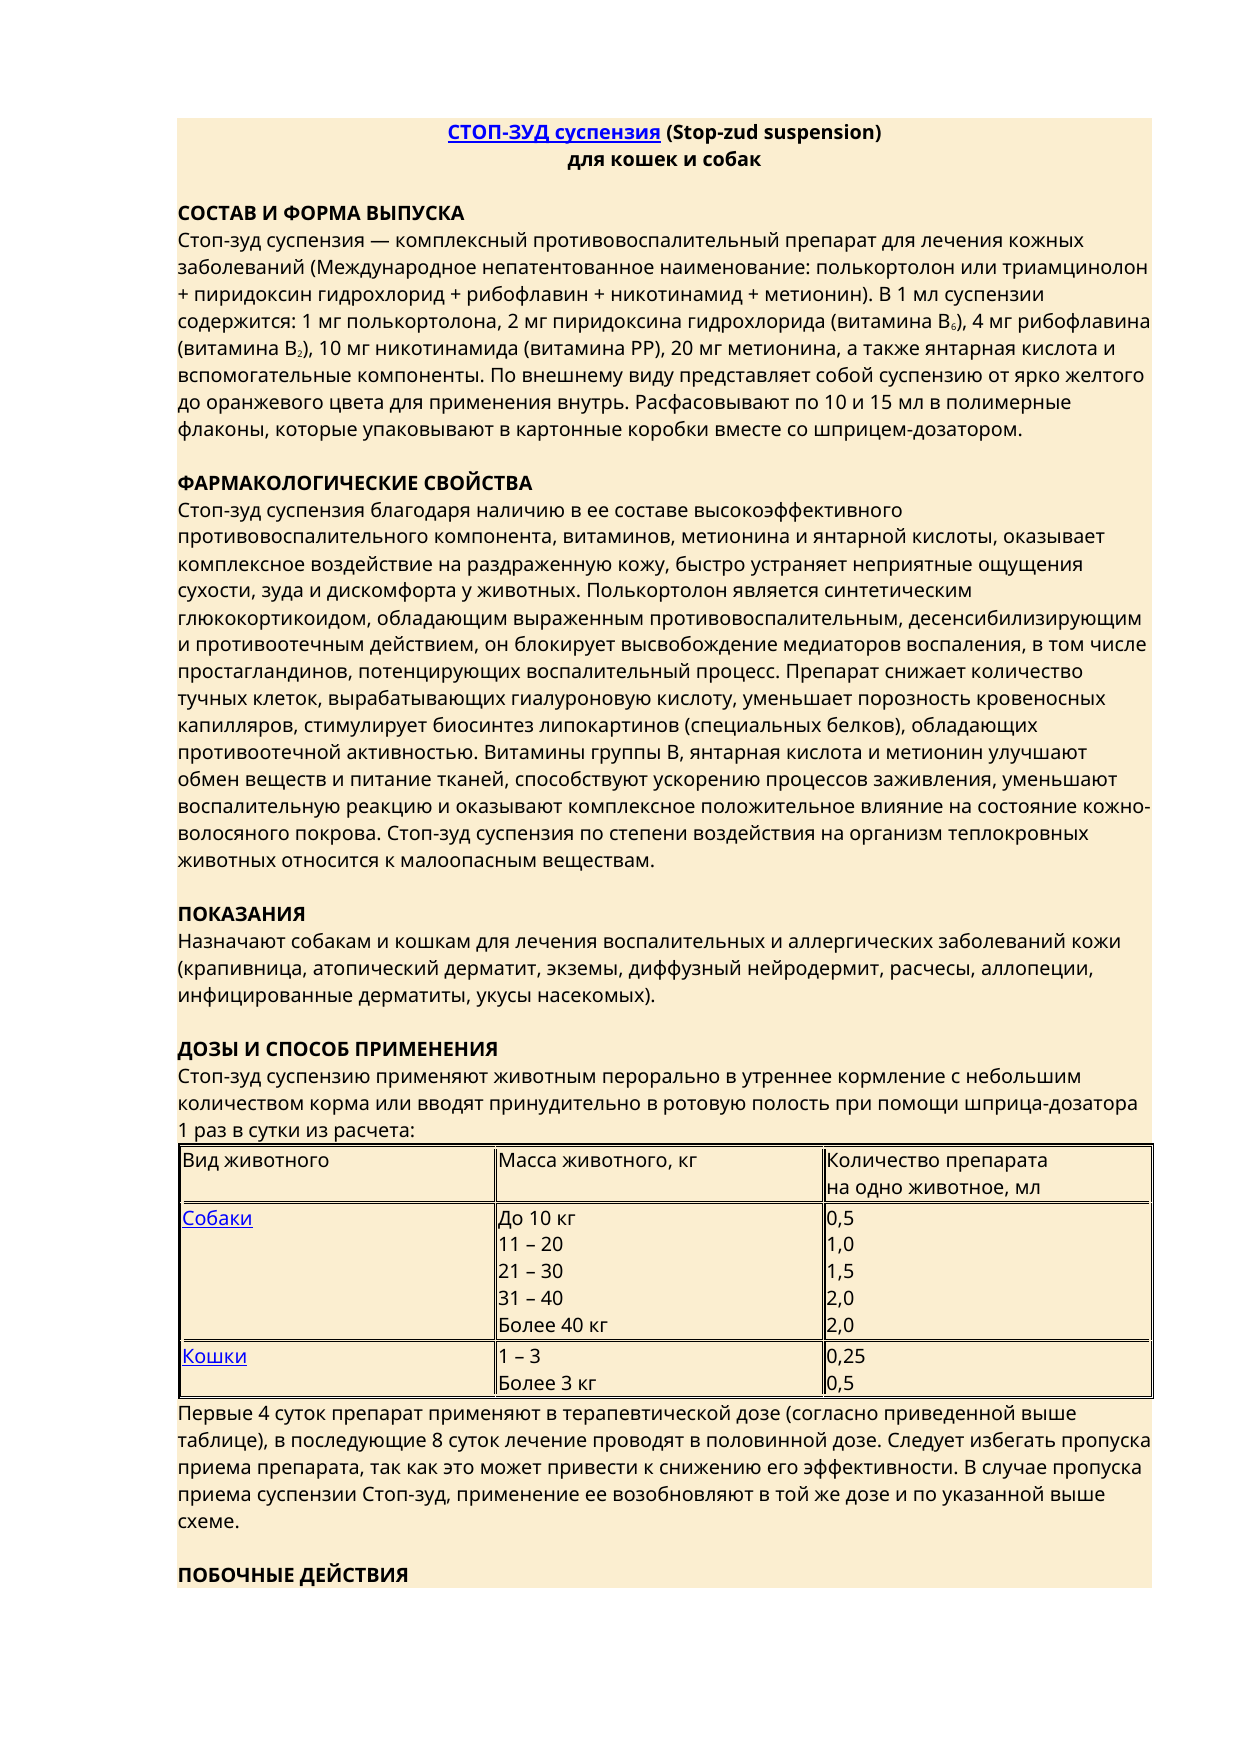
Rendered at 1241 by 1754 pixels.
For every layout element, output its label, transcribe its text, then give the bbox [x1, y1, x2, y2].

table_cell 1 – 3 Более 3 кг [496, 1339, 824, 1396]
text Стоп-зуд суспензия — комплексный противовоспалительный препарат для лечения кожных заболеваний (Международное непатентованное наименование: полькортолон или триамцинолон + пиридоксин гидрохлорид + рибофлавин + никотинамид + метионин). В 1 мл суспензии содержится: 1 мг полькортолона, 2 мг пиридоксина гидрохлорида (витамина B6), 4 мг рибофлавина (витамина В2), 10 мг никотинамида (витамина PP), 20 мг метионина, а также янтарная кислота и вспомогательные компоненты. По внешнему виду представляет собой суспензию от ярко желтого до оранжевого цвета для применения внутрь. Расфасовывают по 10 и 15 мл в полимерные флаконы, которые упаковывают в картонные коробки вместе со шприцем-дозатором. [177, 226, 1152, 442]
text ДОЗЫ И СПОСОБ ПРИМЕНЕНИЯ [177, 1035, 1152, 1062]
text СТОП-ЗУД суспензия (Stop-zud suspension) [177, 118, 1152, 145]
text Стоп-зуд суспензия благодаря наличию в ее составе высокоэффективного противовоспалительного компонента, витаминов, метионина и янтарной кислоты, оказывает комплексное воздействие на раздраженную кожу, быстро устраняет неприятные ощущения сухости, зуда и дискомфорта у животных. Полькортолон является синтетическим глюкокортикоидом, обладающим выраженным противовоспалительным, десенсибилизирующим и противоотечным действием, он блокирует высвобождение медиаторов воспаления, в том числе простагландинов, потенцирующих воспалительный процесс. Препарат снижает количество тучных клеток, вырабатывающих гиалуроновую кислоту, уменьшает порозность кровеносных капилляров, стимулирует биосинтез липокартинов (специальных белков), обладающих противоотечной активностью. Витамины группы В, янтарная кислота и метионин улучшают обмен веществ и питание тканей, способствуют ускорению процессов заживления, уменьшают воспалительную реакцию и оказывают комплексное положительное влияние на состояние кожно-волосяного покрова. Стоп-зуд суспензия по степени воздействия на организм теплокровных животных относится к малоопасным веществам. [177, 496, 1152, 873]
table_cell Кошки [180, 1339, 496, 1396]
text ПОБОЧНЫЕ ДЕЙСТВИЯ [177, 1561, 1152, 1588]
table_header Количество препарата на одно животное, мл [824, 1147, 1151, 1201]
text для кошек и собак [177, 145, 1152, 172]
table_header Вид животного [181, 1147, 496, 1201]
text Первые 4 суток препарат применяют в терапевтической дозе (согласно приведенной выше таблице), в последующие 8 суток лечение проводят в половинной дозе. Следует избегать пропуска приема препарата, так как это может привести к снижению его эффективности. В случае пропуска приема суспензии Стоп-зуд, применение ее возобновляют в той же дозе и по указанной выше схеме. [177, 1399, 1152, 1534]
text ФАРМАКОЛОГИЧЕСКИЕ СВОЙСТВА [177, 469, 1152, 496]
table_header Масса животного, кг [496, 1145, 824, 1201]
table_cell 0,5 1,0 1,5 2,0 2,0 [824, 1201, 1152, 1339]
text Назначают собакам и кошкам для лечения воспалительных и аллергических заболеваний кожи (крапивница, атопический дерматит, экземы, диффузный нейродермит, расчесы, аллопеции, инфицированные дерматиты, укусы насекомых). [177, 927, 1152, 1008]
text Стоп-зуд суспензию применяют животным перорально в утреннее кормление с небольшим количеством корма или вводят принудительно в ротовую полость при помощи шприца-дозатора 1 раз в сутки из расчета: [177, 1062, 1152, 1143]
table_cell 0,25 0,5 [824, 1339, 1152, 1396]
text ПОКАЗАНИЯ [177, 901, 1152, 927]
table_cell Собаки [180, 1201, 496, 1339]
text СОСТАВ И ФОРМА ВЫПУСКА [177, 199, 1152, 226]
table_cell До 10 кг 11 – 20 21 – 30 31 – 40 Более 40 кг [497, 1204, 822, 1339]
